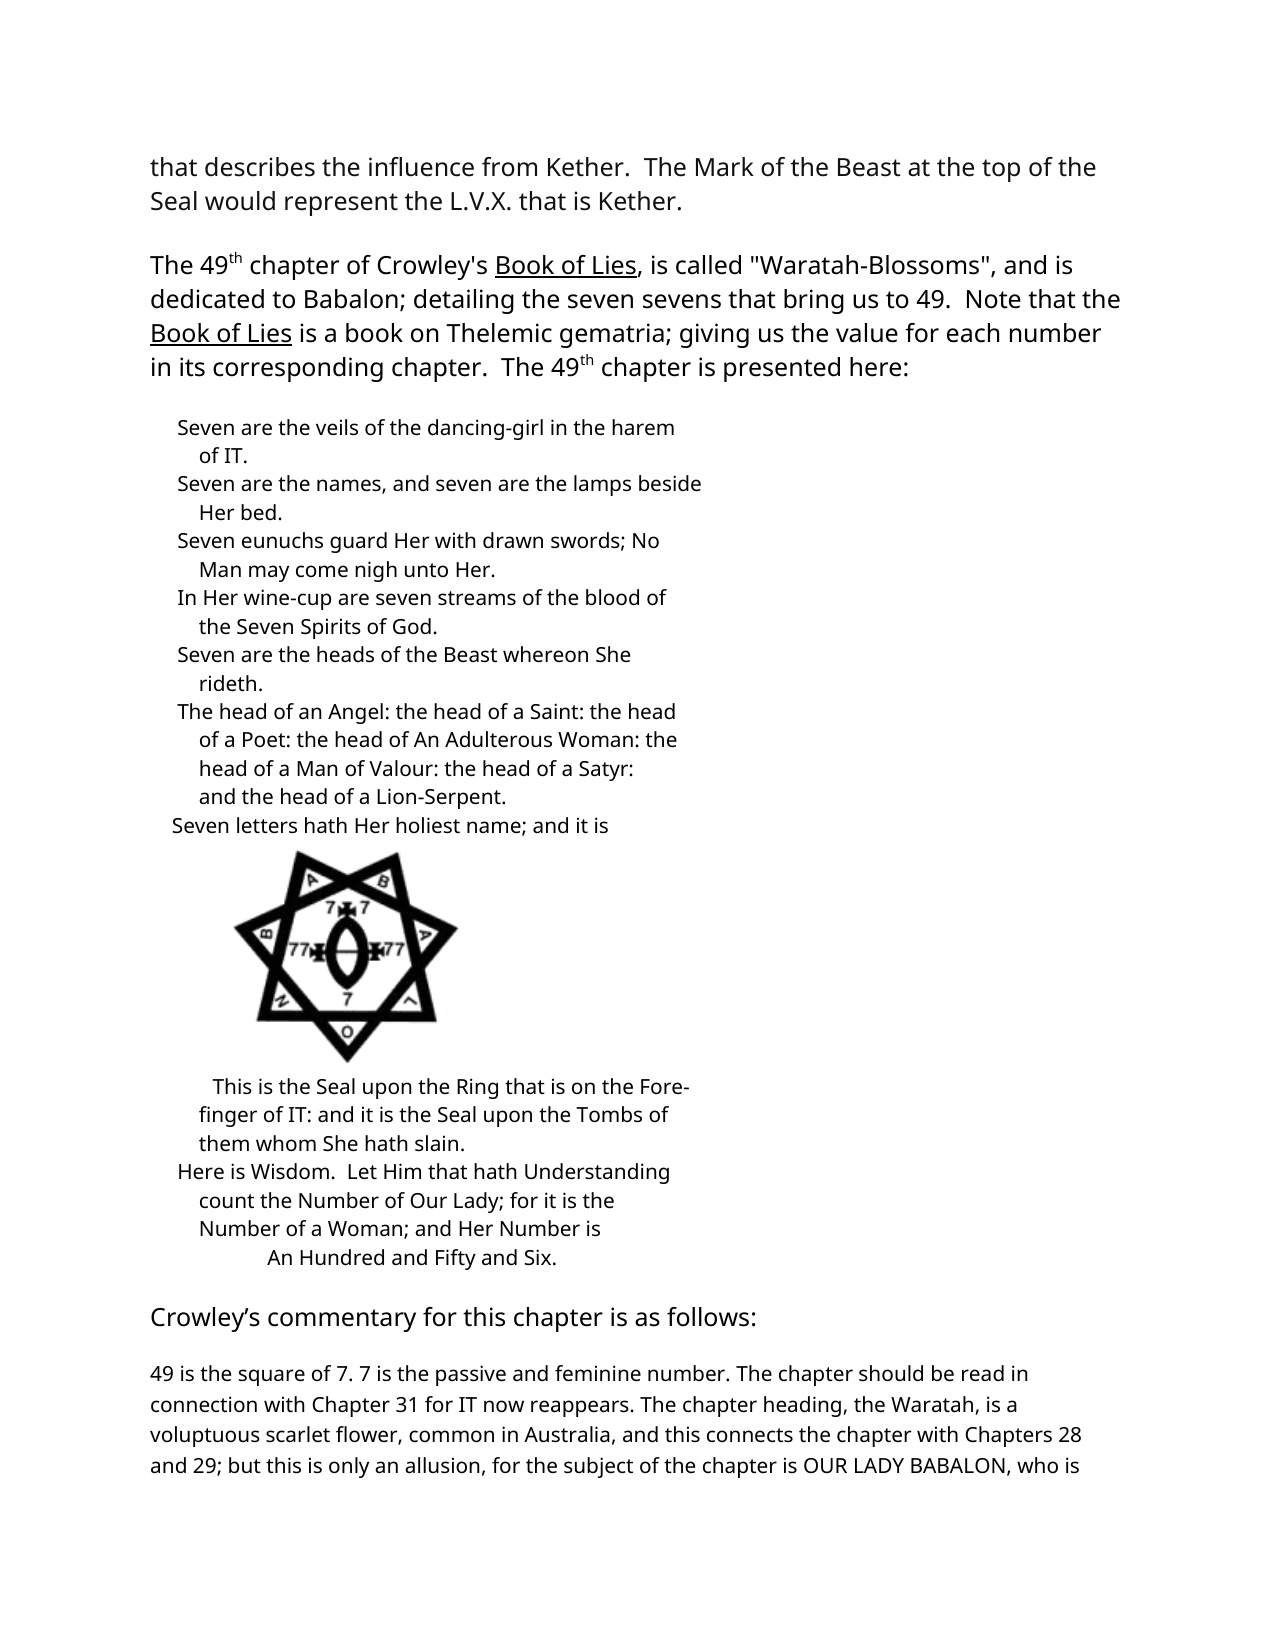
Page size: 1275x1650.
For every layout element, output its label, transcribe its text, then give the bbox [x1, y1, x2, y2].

text In Her wine-cup are seven streams of the blood of [150, 583, 1125, 612]
text finger of IT: and it is the Seal upon the Tombs of [150, 1101, 1125, 1129]
text Seven are the heads of the Beast whereon She [150, 640, 1125, 669]
text them whom She hath slain. [150, 1129, 1125, 1157]
text Seven are the names, and seven are the lamps beside [150, 469, 1125, 498]
text of a Poet: the head of An Adulterous Woman: the [150, 726, 1125, 754]
text count the Number of Our Lady; for it is the [150, 1186, 1125, 1214]
picture [225, 839, 468, 1072]
text Man may come nigh unto Her. [150, 555, 1125, 583]
text Her bed. [150, 498, 1125, 526]
text The head of an Angel: the head of a Saint: the head [150, 697, 1125, 726]
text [150, 1359, 1125, 1479]
text The 49th chapter of Crowley's Book of Lies, is called "Waratah-Blossoms", and is dedicated to Babalon; detailing the seven sevens that bring us to 49. Note that the Book of Lies is a book on Thelemic gematria; giving us the value for each number in its corresponding chapter. The 49th chapter is presented here: [150, 247, 1125, 383]
text Seven are the veils of the dancing-girl in the harem [150, 413, 1125, 441]
text of IT. [150, 441, 1125, 469]
text and the head of a Lion-Serpent. [150, 782, 1125, 811]
text rideth. [150, 669, 1125, 697]
text Seven eunuchs guard Her with drawn swords; No [150, 526, 1125, 555]
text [150, 150, 1125, 218]
text This is the Seal upon the Ring that is on the Fore- [150, 1072, 1125, 1101]
text head of a Man of Valour: the head of a Satyr: [150, 754, 1125, 782]
text Here is Wisdom. Let Him that hath Understanding [150, 1157, 1125, 1186]
text Seven letters hath Her holiest name; and it is [150, 811, 1125, 839]
text Crowley’s commentary for this chapter is as follows: [150, 1271, 1125, 1334]
text An Hundred and Fifty and Six. [150, 1243, 1125, 1271]
text the Seven Spirits of God. [150, 612, 1125, 640]
text Number of a Woman; and Her Number is [150, 1214, 1125, 1243]
